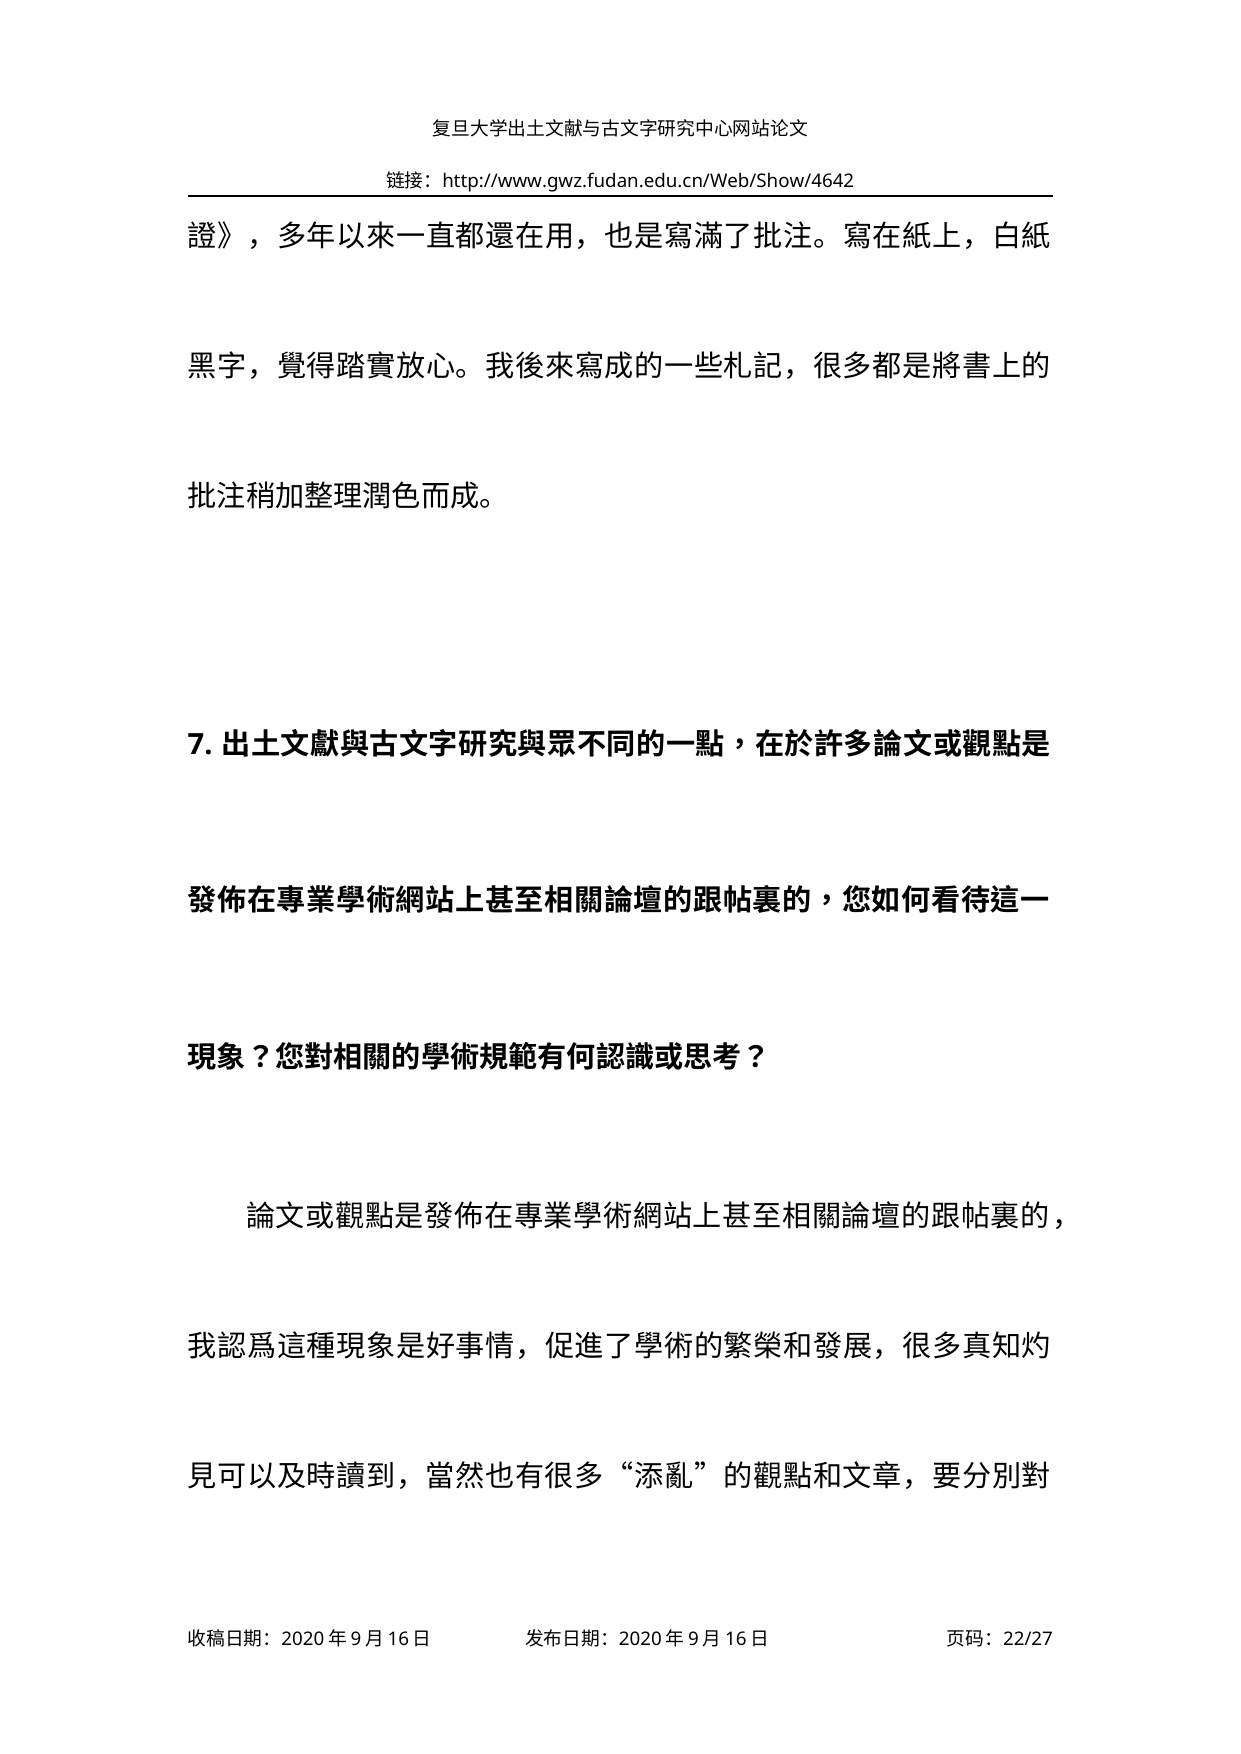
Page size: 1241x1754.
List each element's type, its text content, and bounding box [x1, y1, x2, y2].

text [187, 1181, 1053, 1506]
subtitle 7. 出土文獻與古文字研究與眾不同的一點，在於許多論文或觀點是發佈在專業學術網站上甚至相關論壇的跟帖裏的，您如何看待這一現象？您對相關的學術規範有何認識或思考？ [187, 709, 1053, 1087]
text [187, 202, 1053, 527]
